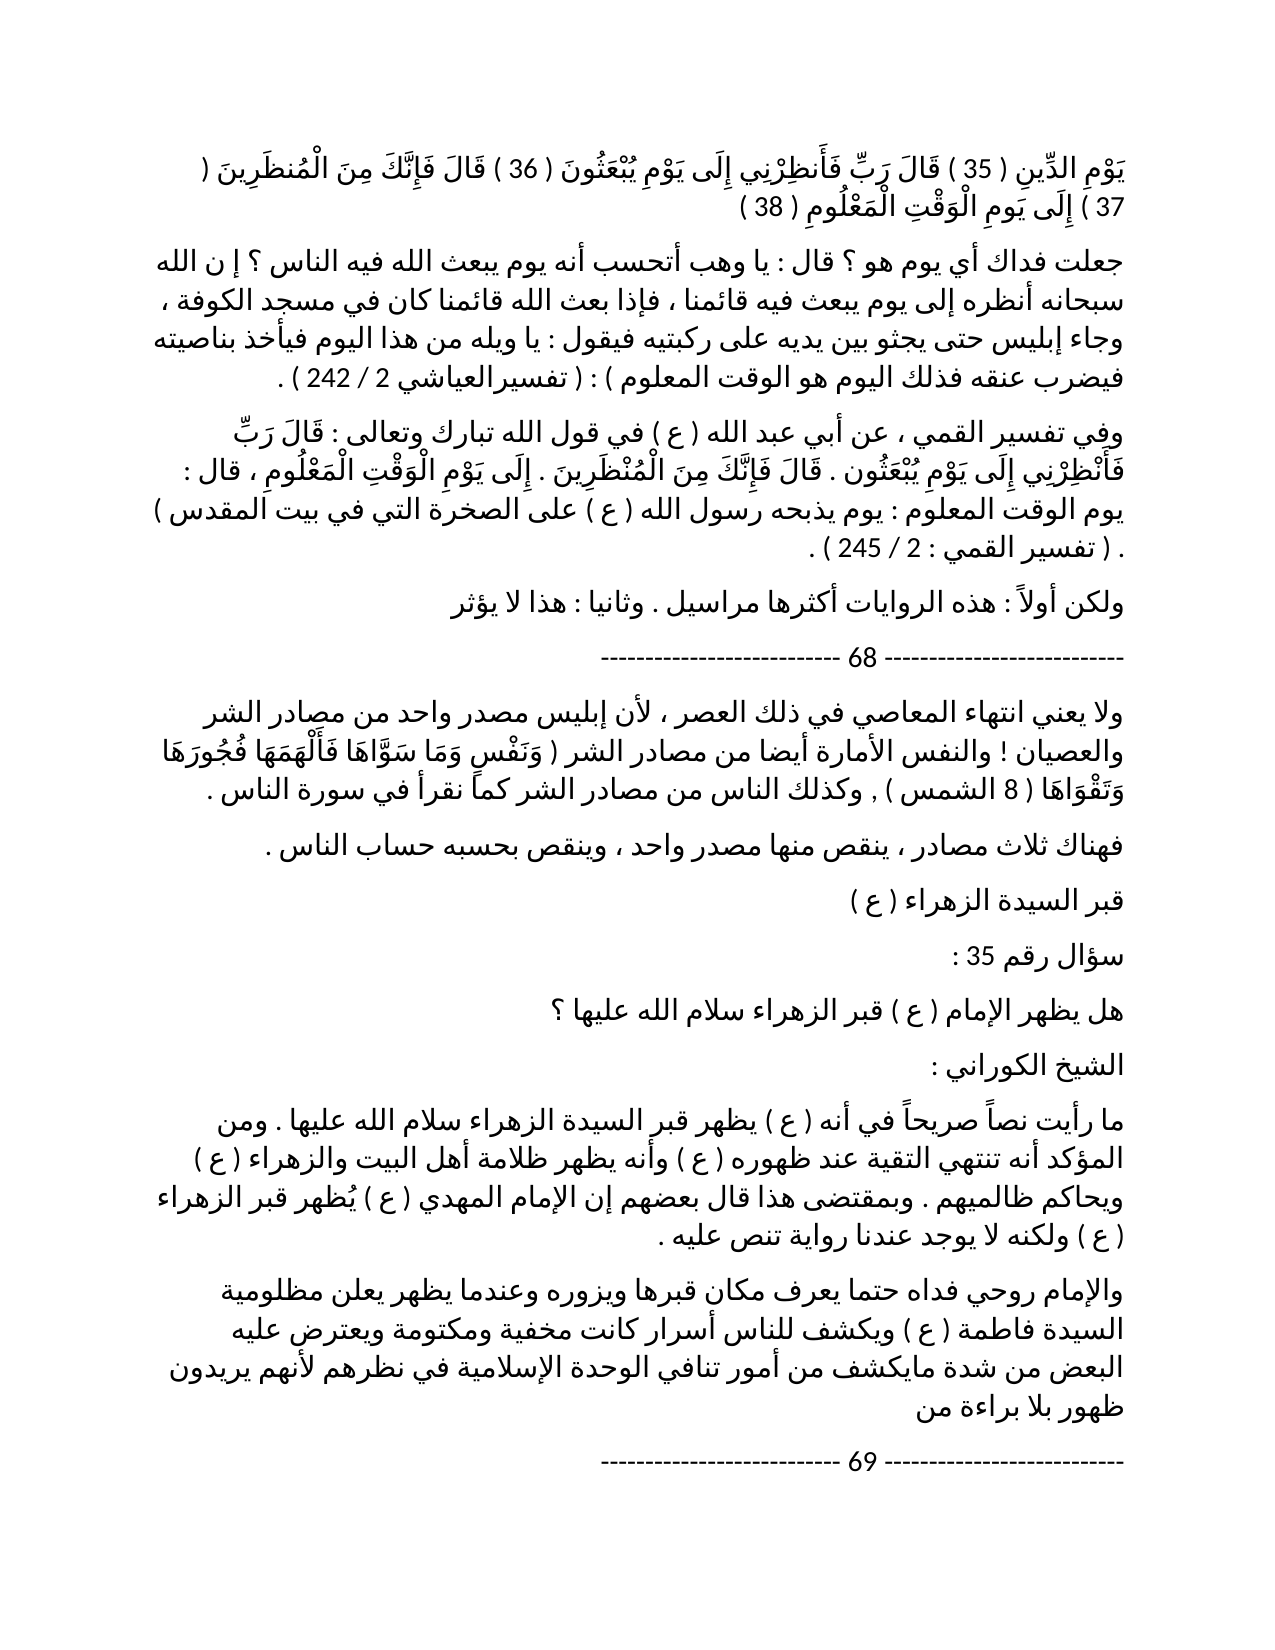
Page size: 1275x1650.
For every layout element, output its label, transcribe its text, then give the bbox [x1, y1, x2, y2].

text جعلت فداك أي يوم هو ؟ قال : يا وهب أتحسب أنه يوم يبعث الله فيه الناس ؟ إ ن الله سبحانه أنظره إلى يوم يبعث فيه قائمنا ، فإذا بعث الله قائمنا كان في مسجد الكوفة ، وجاء إبليس حتى يجثو بين يديه على ركبتيه فيقول : يا ويله من هذا اليوم فيأخذ بناصيته فيضرب عنقه فذلك اليوم هو الوقت المعلوم ) : ( تفسيرالعياشي 2 / 242 ) . [150, 243, 1125, 394]
text الشيخ الكوراني : [150, 1047, 1125, 1083]
text ما رأيت نصاً صريحاً في أنه ( ع ) يظهر قبر السيدة الزهراء سلام الله عليها . ومن المؤكد أنه تنتهي التقية عند ظهوره ( ع ) وأنه يظهر ظلامة أهل البيت والزهراء ( ع ) ويحاكم ظالميهم . وبمقتضى هذا قال بعضهم إن الإمام المهدي ( ع ) يُظهر قبر الزهراء ( ع ) ولكنه لا يوجد عندنا رواية تنص عليه . [150, 1102, 1125, 1253]
text فهناك ثلاث مصادر ، ينقص منها مصدر واحد ، وينقص بحسبه حساب الناس . [150, 827, 1125, 862]
text ولا يعني انتهاء المعاصي في ذلك العصر ، لأن إبليس مصدر واحد من مصادر الشر والعصيان ! والنفس الأمارة أيضا من مصادر الشر ( وَنَفْسٍ وَمَا سَوَّاهَا فَأَلْهَمَهَا فُجُورَهَا وَتَقْوَاهَا ( 8 الشمس ) , وكذلك الناس من مصادر الشر كما نقرأ في سورة الناس . [150, 694, 1125, 807]
text ولكن أولاً : هذه الروايات أكثرها مراسيل . وثانيا : هذا لا يؤثر [150, 584, 1125, 620]
text وفي تفسير القمي ، عن أبي عبد الله ( ع ) في قول الله تبارك وتعالى : قَالَ رَبِّ فَأَنْظِرْنِي إِلَى يَوْمِ يُبْعَثُون . قَالَ فَإِنَّكَ مِنَ الْمُنْظَرِينَ . إِلَى يَوْمِ الْوَقْتِ الْمَعْلُومِ ، قال : يوم الوقت المعلوم : يوم يذبحه رسول الله ( ع ) على الصخرة التي في بيت المقدس ) . ( تفسير القمي : 2 / 245 ) . [150, 414, 1125, 565]
text قبر السيدة الزهراء ( ع ) [150, 882, 1125, 917]
text --------------------------- 68 --------------------------- [150, 639, 1125, 675]
text والإمام روحي فداه حتما يعرف مكان قبرها ويزوره وعندما يظهر يعلن مظلومية السيدة فاطمة ( ع ) ويكشف للناس أسرار كانت مخفية ومكتومة ويعترض عليه البعض من شدة مايكشف من أمور تنافي الوحدة الإسلامية في نظرهم لأنهم يريدون ظهور بلا براءة من [150, 1272, 1125, 1423]
text هل يظهر الإمام ( ع ) قبر الزهراء سلام الله عليها ؟ [150, 992, 1125, 1027]
text سؤال رقم 35 : [150, 937, 1125, 972]
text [150, 150, 1125, 224]
text --------------------------- 69 --------------------------- [150, 1443, 1125, 1478]
